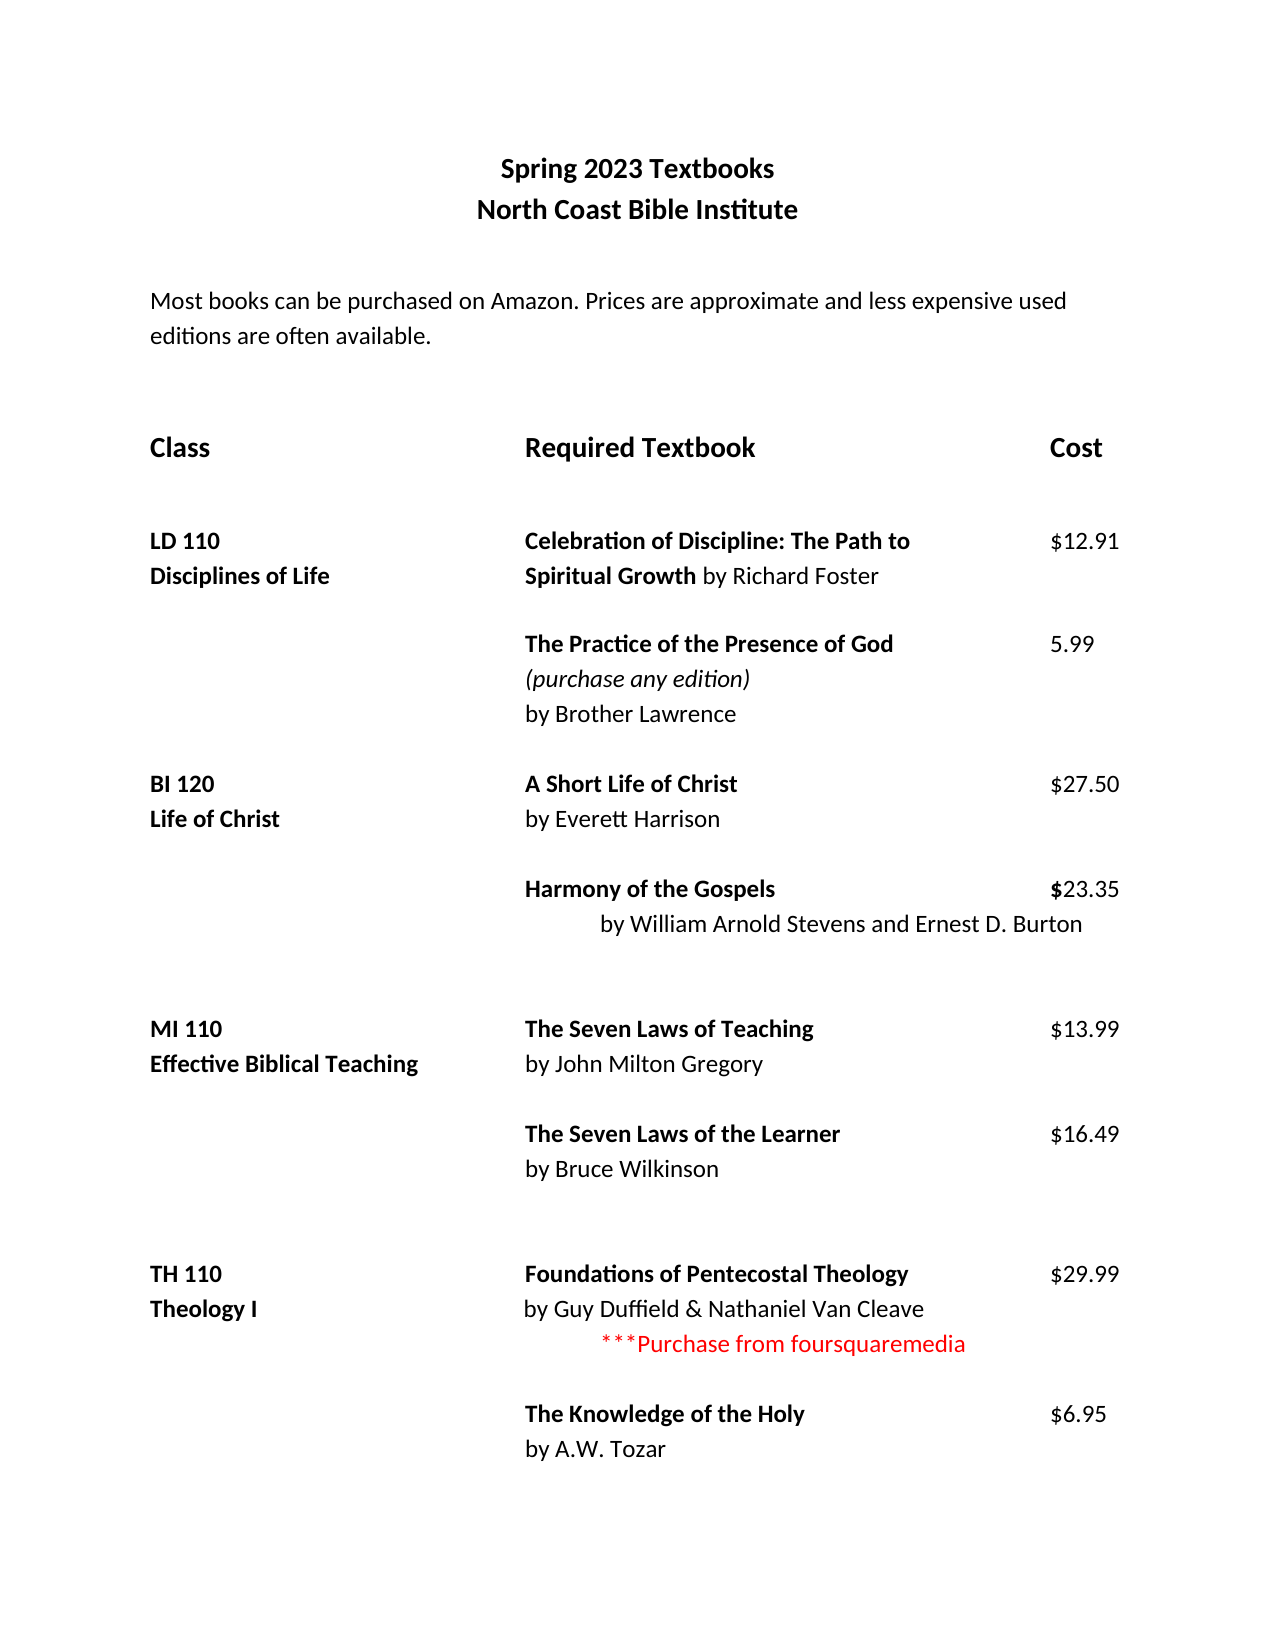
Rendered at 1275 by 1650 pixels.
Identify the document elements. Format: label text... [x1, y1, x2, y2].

text Harmony of the Gospels $23.35 by William Arnold Stevens and Ernest D. Burton [150, 873, 1125, 938]
text TH 110 Foundations of Pentecostal Theology $29.99 [150, 1258, 1125, 1288]
text BI 120 A Short Life of Christ $27.50 [150, 768, 1125, 798]
text MI 110 The Seven Laws of Teaching $13.99 [150, 1013, 1125, 1043]
text Life of Christ by Everett Harrison [150, 803, 1125, 833]
text by Bruce Wilkinson [150, 1153, 1125, 1183]
text Class Required Textbook Cost [150, 429, 1125, 464]
text The Seven Laws of the Learner $16.49 [150, 1118, 1125, 1148]
text The Practice of the Presence of God 5.99 [150, 628, 1125, 658]
text Spring 2023 Textbooks [150, 150, 1125, 186]
text North Coast Bible Institute [150, 191, 1125, 227]
text Most books can be purchased on Amazon. Prices are approximate and less expensive used editions are often available. [150, 285, 1125, 350]
text (purchase any edition) [150, 663, 1125, 693]
text Theology I by Guy Duffield & Nathaniel Van Cleave ***Purchase from foursquaremedia [150, 1293, 1125, 1358]
text The Knowledge of the Holy $6.95 [150, 1398, 1125, 1428]
text Effective Biblical Teaching by John Milton Gregory [150, 1048, 1125, 1078]
text by Brother Lawrence [150, 698, 1125, 728]
text Disciplines of Life Spiritual Growth by Richard Foster [150, 561, 1125, 591]
text by A.W. Tozar [150, 1433, 1125, 1463]
text LD 110 Celebration of Discipline: The Path to $12.91 [150, 526, 1125, 556]
